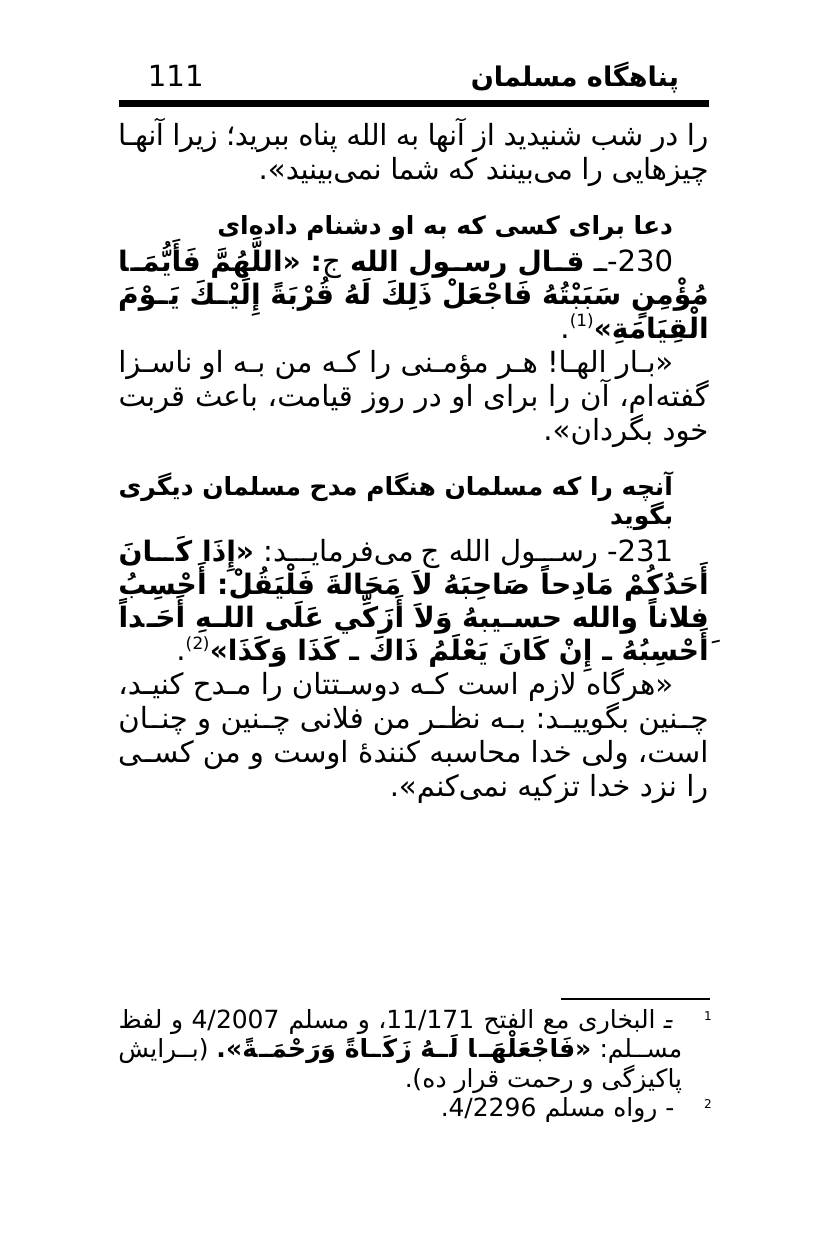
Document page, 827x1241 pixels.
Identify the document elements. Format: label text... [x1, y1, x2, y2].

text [118, 118, 709, 186]
text 230- قال رسول الله ج: «اللَّهُمَّ فَأَيُّمَا مُؤْمِنٍ سَبَبْتُهُ فَاجْعَلْ ذَلِكَ لَهُ قُرْبَةً إِلَيْكَ يَوْمَ الْقِيَامَةِ»(). [118, 244, 709, 345]
text آنچه را که مسلمان هنگام مدح مسلمان دیگری بگوید [118, 472, 673, 530]
text «هرگاه لازم است که دوستتان را مدح کنید، چنین بگویید: به نظر من فلانى چنین و چنان است، ولى خدا محاسبه کنندۀ اوست و من کسى را نزد خدا تزکیه نمی‌کنم». [118, 668, 709, 803]
text 231- رسول الله ج می‌فرماید: «إِذَا كَانَ أَحَدُكُمْ مَادِحاً صَاحِبَهُ لاَ مَحَالةَ فَلْيَقُلْ: أَحْسِبُ فلاناً والله حسيبهُ وَلاَ أَزَكِّي عَلَى اللهِ أَحَداً َأَحْسِبُهُ ـ إِنْ كَانَ يَعْلَمُ ذَاكَ ـ كَذَا وَكَذَا»(). [118, 534, 709, 668]
text «بار الها! هر مؤمنى را که من به او ناسزا گفته‌ام، آن را براى او در روز قیامت، باعث قربت خود بگردان». [118, 345, 709, 447]
text دعا برای کسی که به او دشنام داده‌ای [118, 211, 673, 240]
